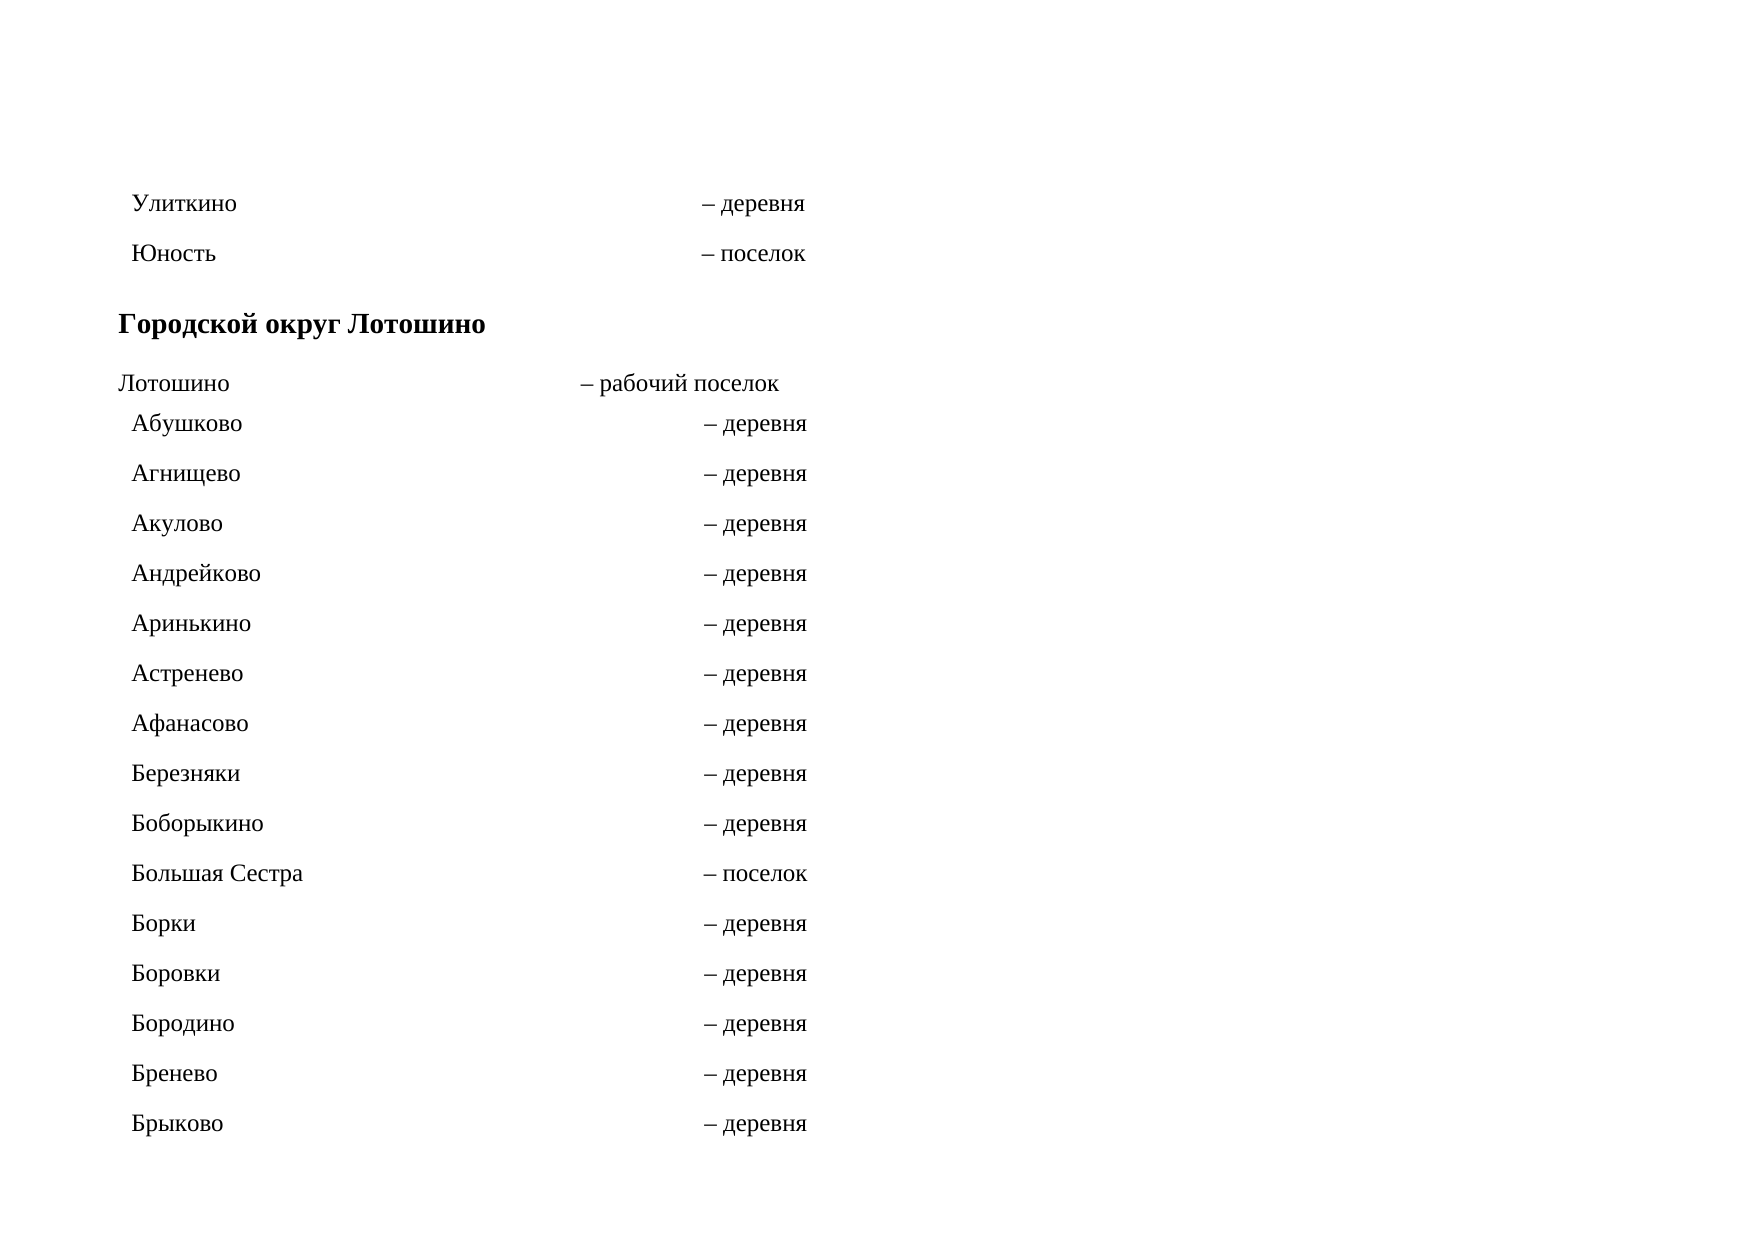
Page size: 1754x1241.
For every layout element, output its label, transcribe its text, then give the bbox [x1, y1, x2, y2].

text Лотошино – рабочий поселок [118, 368, 1746, 397]
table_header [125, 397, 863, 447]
text Городской округ Лотошино [118, 306, 1746, 339]
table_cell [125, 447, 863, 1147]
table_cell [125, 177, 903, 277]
